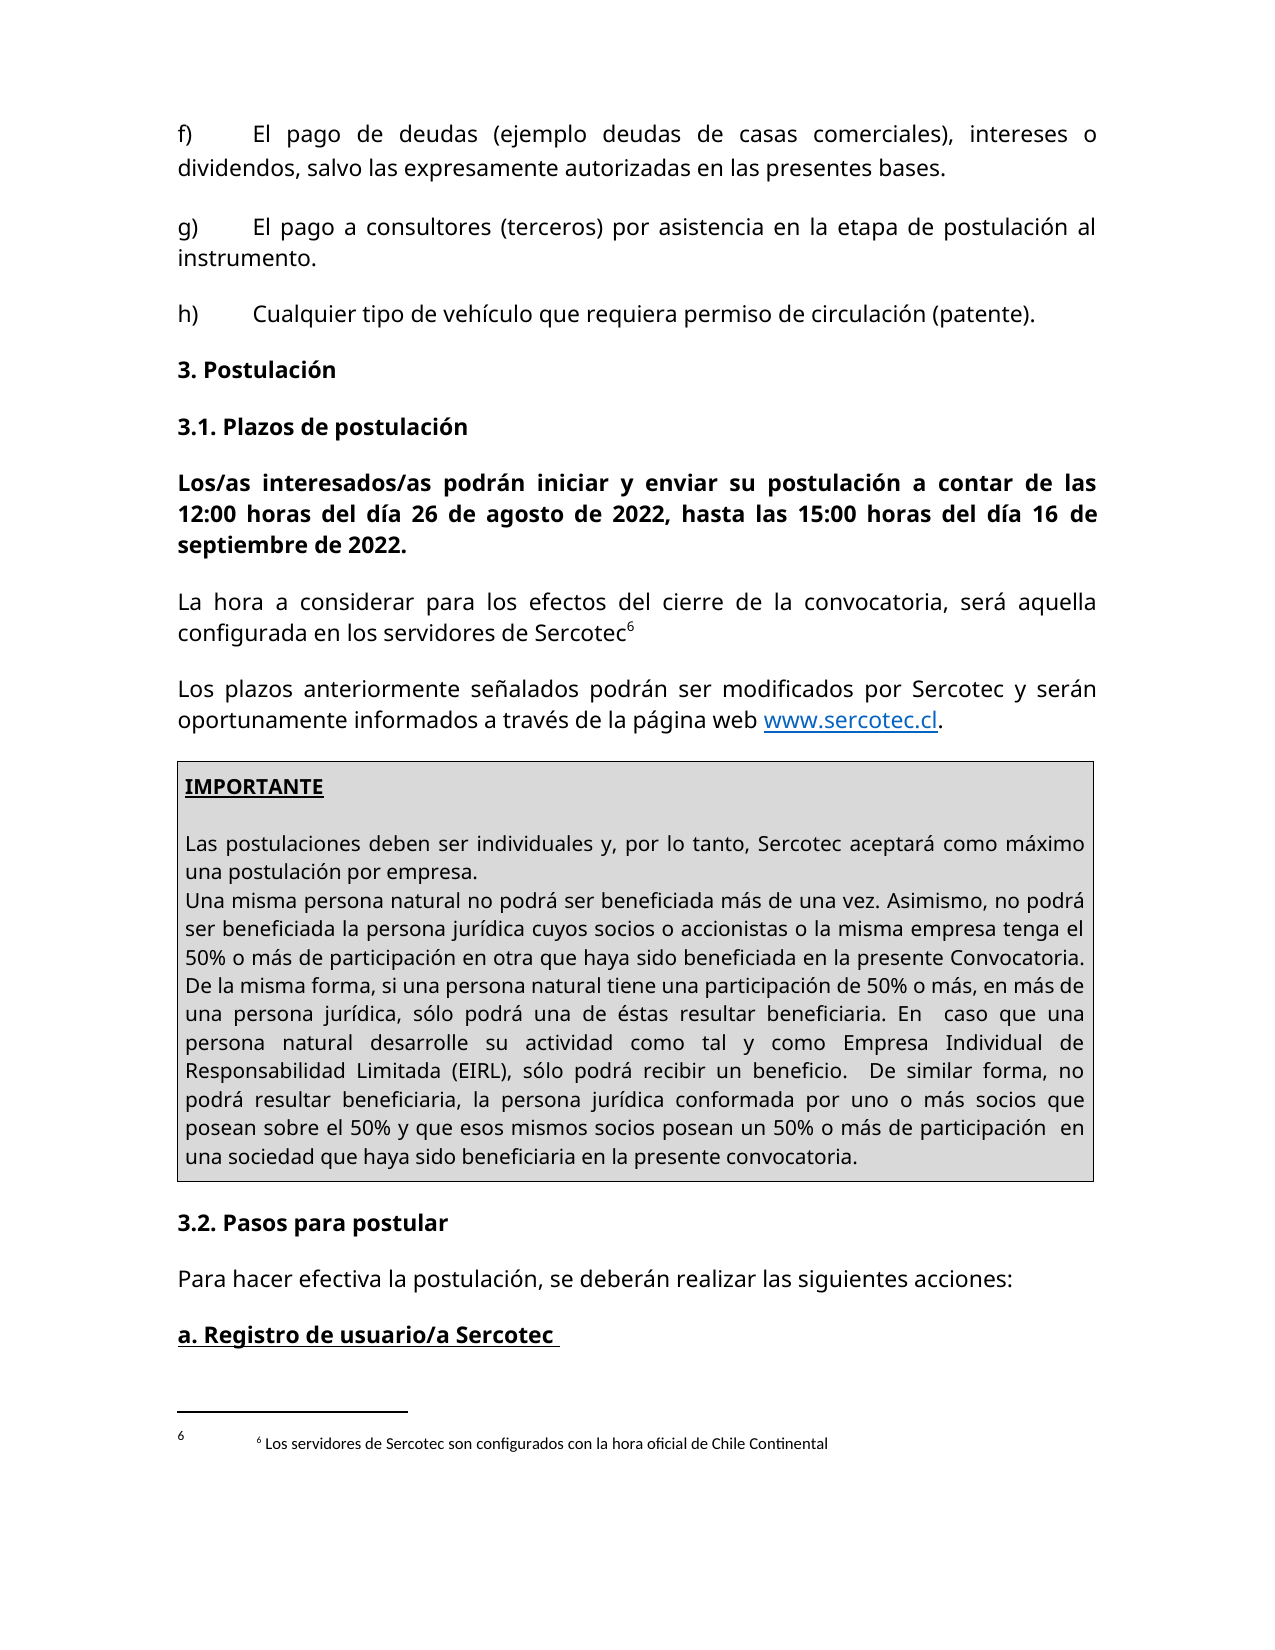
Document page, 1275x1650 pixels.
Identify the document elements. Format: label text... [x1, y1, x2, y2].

text Los plazos anteriormente señalados podrán ser modificados por Sercotec y serán oportunamente informados a través de la página web www.sercotec.cl. [177, 673, 1098, 736]
list Cualquier tipo de vehículo que requiera permiso de circulación (patente). [177, 298, 1098, 329]
list El pago de deudas (ejemplo deudas de casas comerciales), intereses o dividendos, salvo las expresamente autorizadas en las presentes bases. [177, 118, 1098, 183]
text Para hacer efectiva la postulación, se deberán realizar las siguientes acciones: [177, 1263, 1098, 1294]
text Los/as interesados/as podrán iniciar y enviar su postulación a contar de las 12:00 horas del día 26 de agosto de 2022, hasta las 15:00 horas del día 16 de septiembre de 2022. [177, 467, 1098, 561]
text 3.2. Pasos para postular [177, 1207, 1098, 1238]
text a. Registro de usuario/a Sercotec [177, 1319, 1098, 1350]
text 3.1. Plazos de postulación [177, 411, 1098, 442]
text La hora a considerar para los efectos del cierre de la convocatoria, será aquella configurada en los servidores de Sercotec [177, 586, 1098, 648]
list El pago a consultores (terceros) por asistencia en la etapa de postulación al instrumento. [177, 211, 1098, 273]
table_header IMPORTANTE Las postulaciones deben ser individuales y, por lo tanto, Sercotec aceptará como máximo una postulación por empresa. Una misma persona natural no podrá ser beneficiada más de una vez. Asimismo, no podrá ser beneficiada la persona jurídica cuyos socios o accionistas o la misma empresa tenga el 50% o más de participación en otra que haya sido beneficiada en la presente Convocatoria. De la misma forma, si una persona natural tiene una participación de 50% o más, en más de una persona jurídica, sólo podrá una de éstas resultar beneficiaria. En caso que una persona natural desarrolle su actividad como tal y como Empresa Individual de Responsabilidad Limitada (EIRL), sólo podrá recibir un beneficio. De similar forma, no podrá resultar beneficiaria, la persona jurídica conformada por uno o más socios que posean sobre el 50% y que esos mismos socios posean un 50% o más de participación en una sociedad que haya sido beneficiaria en la presente convocatoria. [178, 762, 1093, 1181]
text 3. Postulación [177, 354, 1098, 386]
